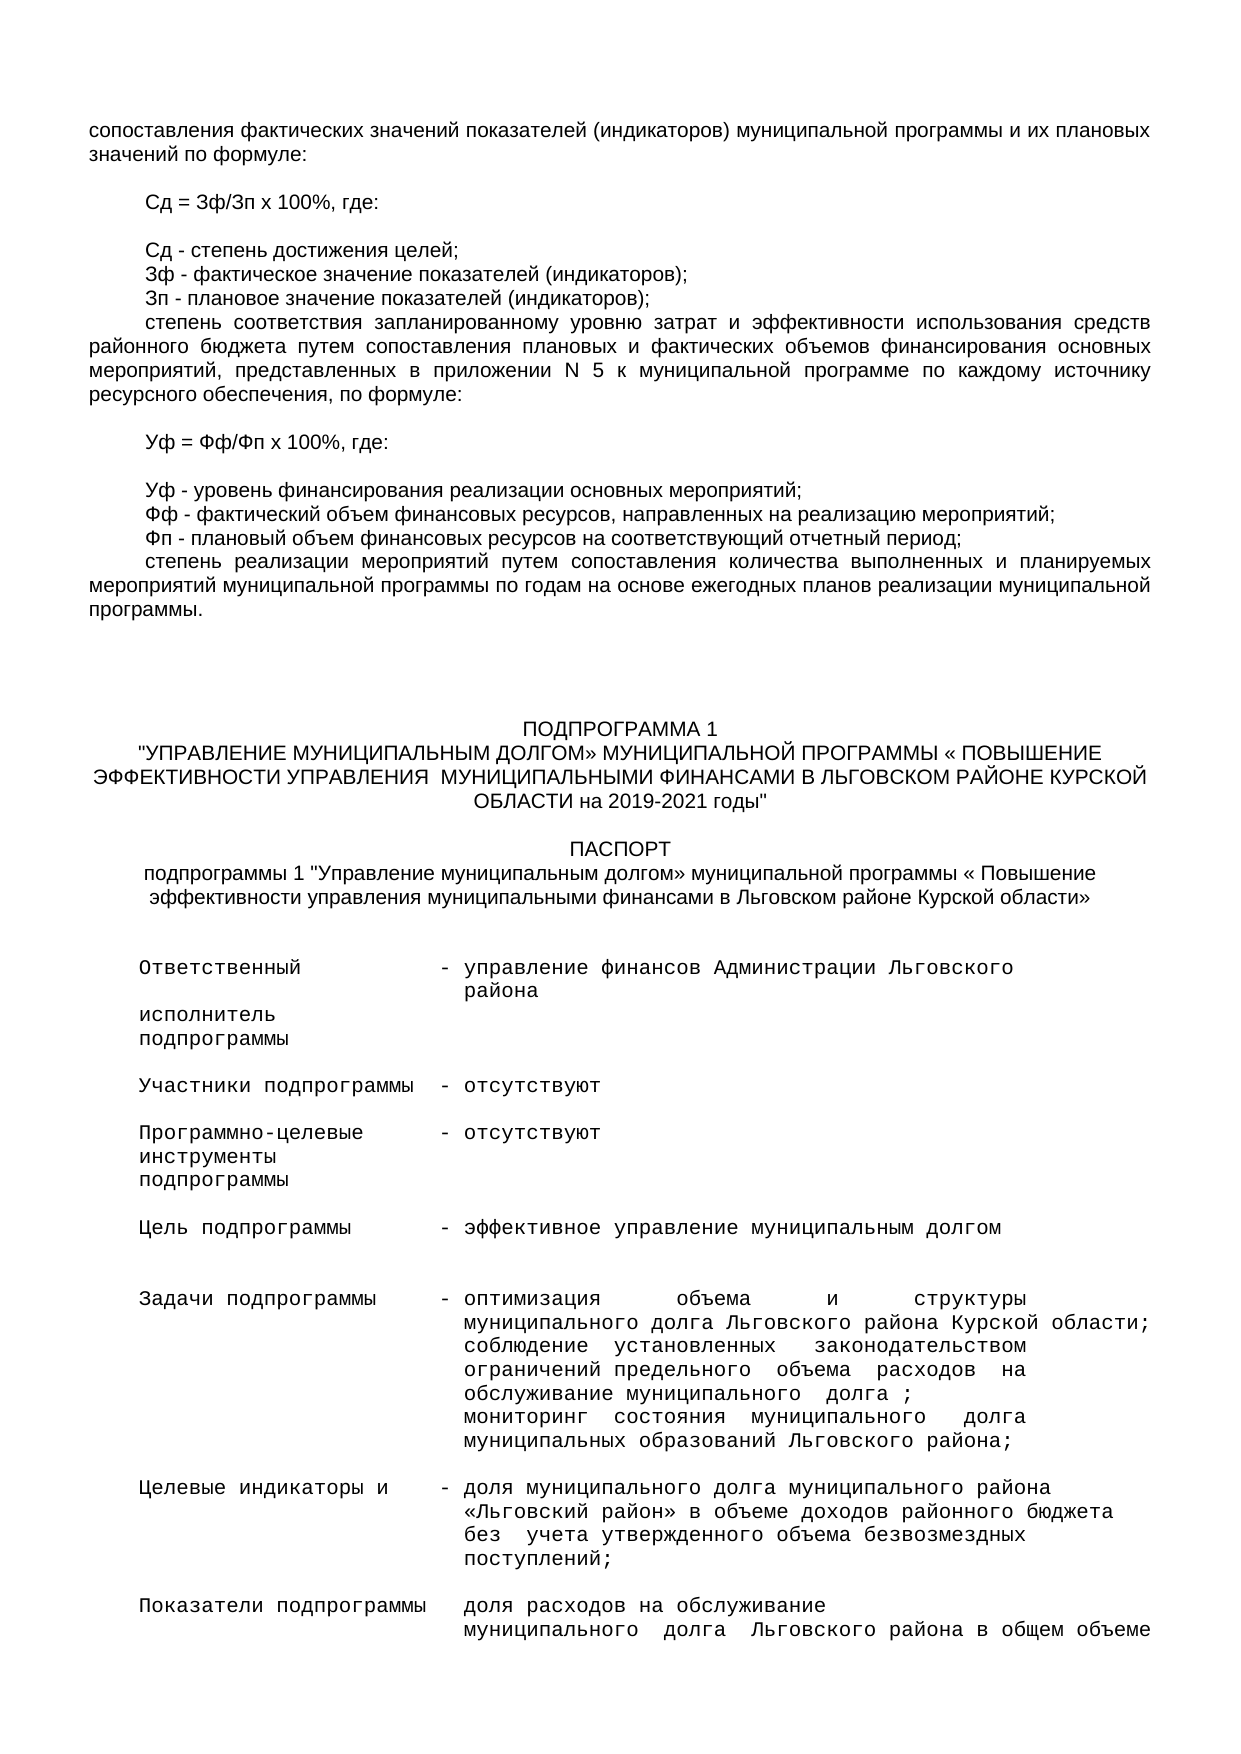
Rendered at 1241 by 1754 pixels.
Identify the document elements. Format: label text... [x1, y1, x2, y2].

text степень реализации мероприятий путем сопоставления количества выполненных и планируемых мероприятий муниципальной программы по годам на основе ежегодных планов реализации муниципальной программы. [89, 549, 1152, 621]
text Участники подпрограммы - отсутствуют [89, 1075, 1152, 1098]
text Программно-целевые - отсутствуют [89, 1122, 1152, 1146]
text Зп - плановое значение показателей (индикаторов); [89, 286, 1152, 310]
text муниципального долга Льговского района Курской области; [89, 1312, 1152, 1335]
text Цель подпрограммы - эффективное управление муниципальным долгом [89, 1217, 1152, 1240]
text Целевые индикаторы и - доля муниципального долга муниципального района [89, 1477, 1152, 1501]
text Сд - степень достижения целей; [89, 238, 1152, 262]
text Показатели подпрограммы доля расходов на обслуживание [89, 1595, 1152, 1619]
text мониторинг состояния муниципального долга [89, 1406, 1152, 1430]
text подпрограммы [89, 1028, 1152, 1051]
text поступлений; [89, 1548, 1152, 1572]
text соблюдение установленных законодательством [89, 1335, 1152, 1359]
text исполнитель [89, 1004, 1152, 1028]
text ПОДПРОГРАММА 1 [89, 717, 1152, 741]
text "УПРАВЛЕНИЕ МУНИЦИПАЛЬНЫМ ДОЛГОМ» МУНИЦИПАЛЬНОЙ ПРОГРАММЫ « ПОВЫШЕНИЕ ЭФФЕКТИВНОСТИ УПРАВЛЕНИЯ МУНИЦИПАЛЬНЫМИ ФИНАНСАМИ В ЛЬГОВСКОМ РАЙОНЕ КУРСКОЙ ОБЛАСТИ на 2019-2021 годы" [89, 741, 1152, 813]
text Задачи подпрограммы - оптимизация объема и структуры [89, 1288, 1152, 1312]
text Ответственный - управление финансов Администрации Льговского [89, 957, 1152, 980]
text без учета утвержденного объема безвозмездных [89, 1524, 1152, 1548]
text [89, 118, 1152, 166]
text ограничений предельного объема расходов на [89, 1359, 1152, 1383]
text Сд = Зф/Зп x 100%, где: [89, 190, 1152, 214]
text муниципальных образований Льговского района; [89, 1430, 1152, 1453]
text «Льговский район» в объеме доходов районного бюджета [89, 1501, 1152, 1524]
text муниципального долга Льговского района в общем объеме [89, 1619, 1152, 1643]
text ПАСПОРТ [89, 837, 1152, 861]
text Уф - уровень финансирования реализации основных мероприятий; [89, 477, 1152, 501]
text Уф = Фф/Фп x 100%, где: [89, 429, 1152, 453]
text обслуживание муниципального долга ; [89, 1383, 1152, 1406]
text Зф - фактическое значение показателей (индикаторов); [89, 262, 1152, 286]
text инструменты [89, 1146, 1152, 1169]
text района [89, 980, 1152, 1004]
text Фф - фактический объем финансовых ресурсов, направленных на реализацию мероприятий; [89, 501, 1152, 525]
text степень соответствия запланированному уровню затрат и эффективности использования средств районного бюджета путем сопоставления плановых и фактических объемов финансирования основных мероприятий, представленных в приложении N 5 к муниципальной программе по каждому источнику ресурсного обеспечения, по формуле: [89, 310, 1152, 406]
text Фп - плановый объем финансовых ресурсов на соответствующий отчетный период; [89, 525, 1152, 549]
text подпрограммы 1 "Управление муниципальным долгом» муниципальной программы « Повышение эффективности управления муниципальными финансами в Льговском районе Курской области» [89, 861, 1152, 909]
text подпрограммы [89, 1169, 1152, 1193]
